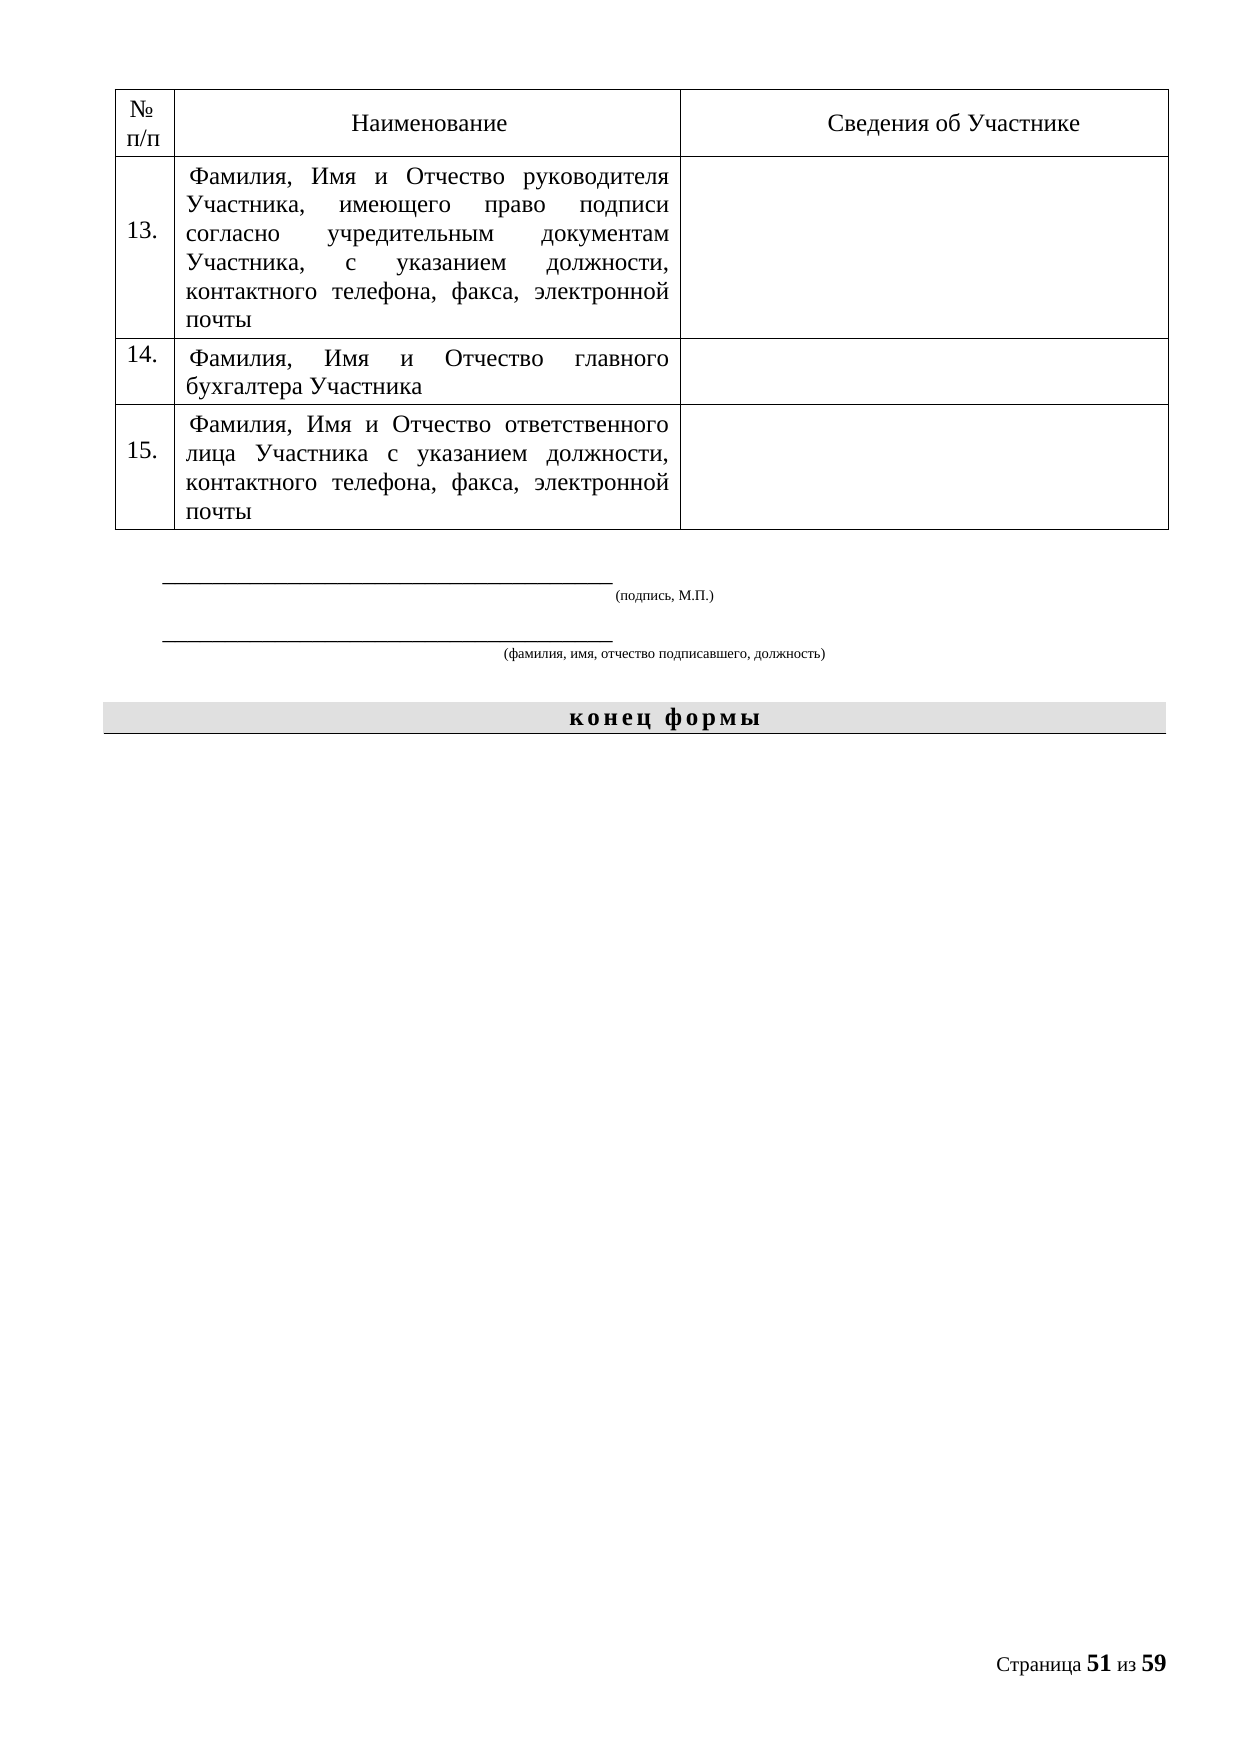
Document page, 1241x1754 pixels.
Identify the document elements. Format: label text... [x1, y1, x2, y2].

text (фамилия, имя, отчество подписавшего, должность) [103, 645, 1166, 673]
table_cell [681, 405, 1168, 529]
text ____________________________________ [103, 558, 1166, 587]
table_cell [116, 405, 174, 529]
table_header Сведения об Участнике [681, 90, 1168, 156]
table_cell Фамилия, Имя и Отчество руководителя Участника, имеющего право подписи согласно учредительным документам Участника, с указанием должности, контактного телефона, факса, электронной почты [175, 157, 680, 337]
table_cell Фамилия, Имя и Отчество главного бухгалтера Участника [175, 339, 680, 404]
table_header № п/п [116, 90, 174, 156]
text конец формы [103, 702, 1166, 734]
table_cell [116, 339, 174, 404]
table_cell [116, 157, 174, 337]
table_cell [681, 339, 1168, 404]
table_cell Фамилия, Имя и Отчество ответственного лица Участника с указанием должности, контактного телефона, факса, электронной почты [175, 405, 680, 529]
table_header Наименование [175, 90, 680, 156]
text (подпись, М.П.) [103, 587, 1166, 616]
table_cell [681, 157, 1168, 337]
text ____________________________________ [103, 616, 1166, 645]
